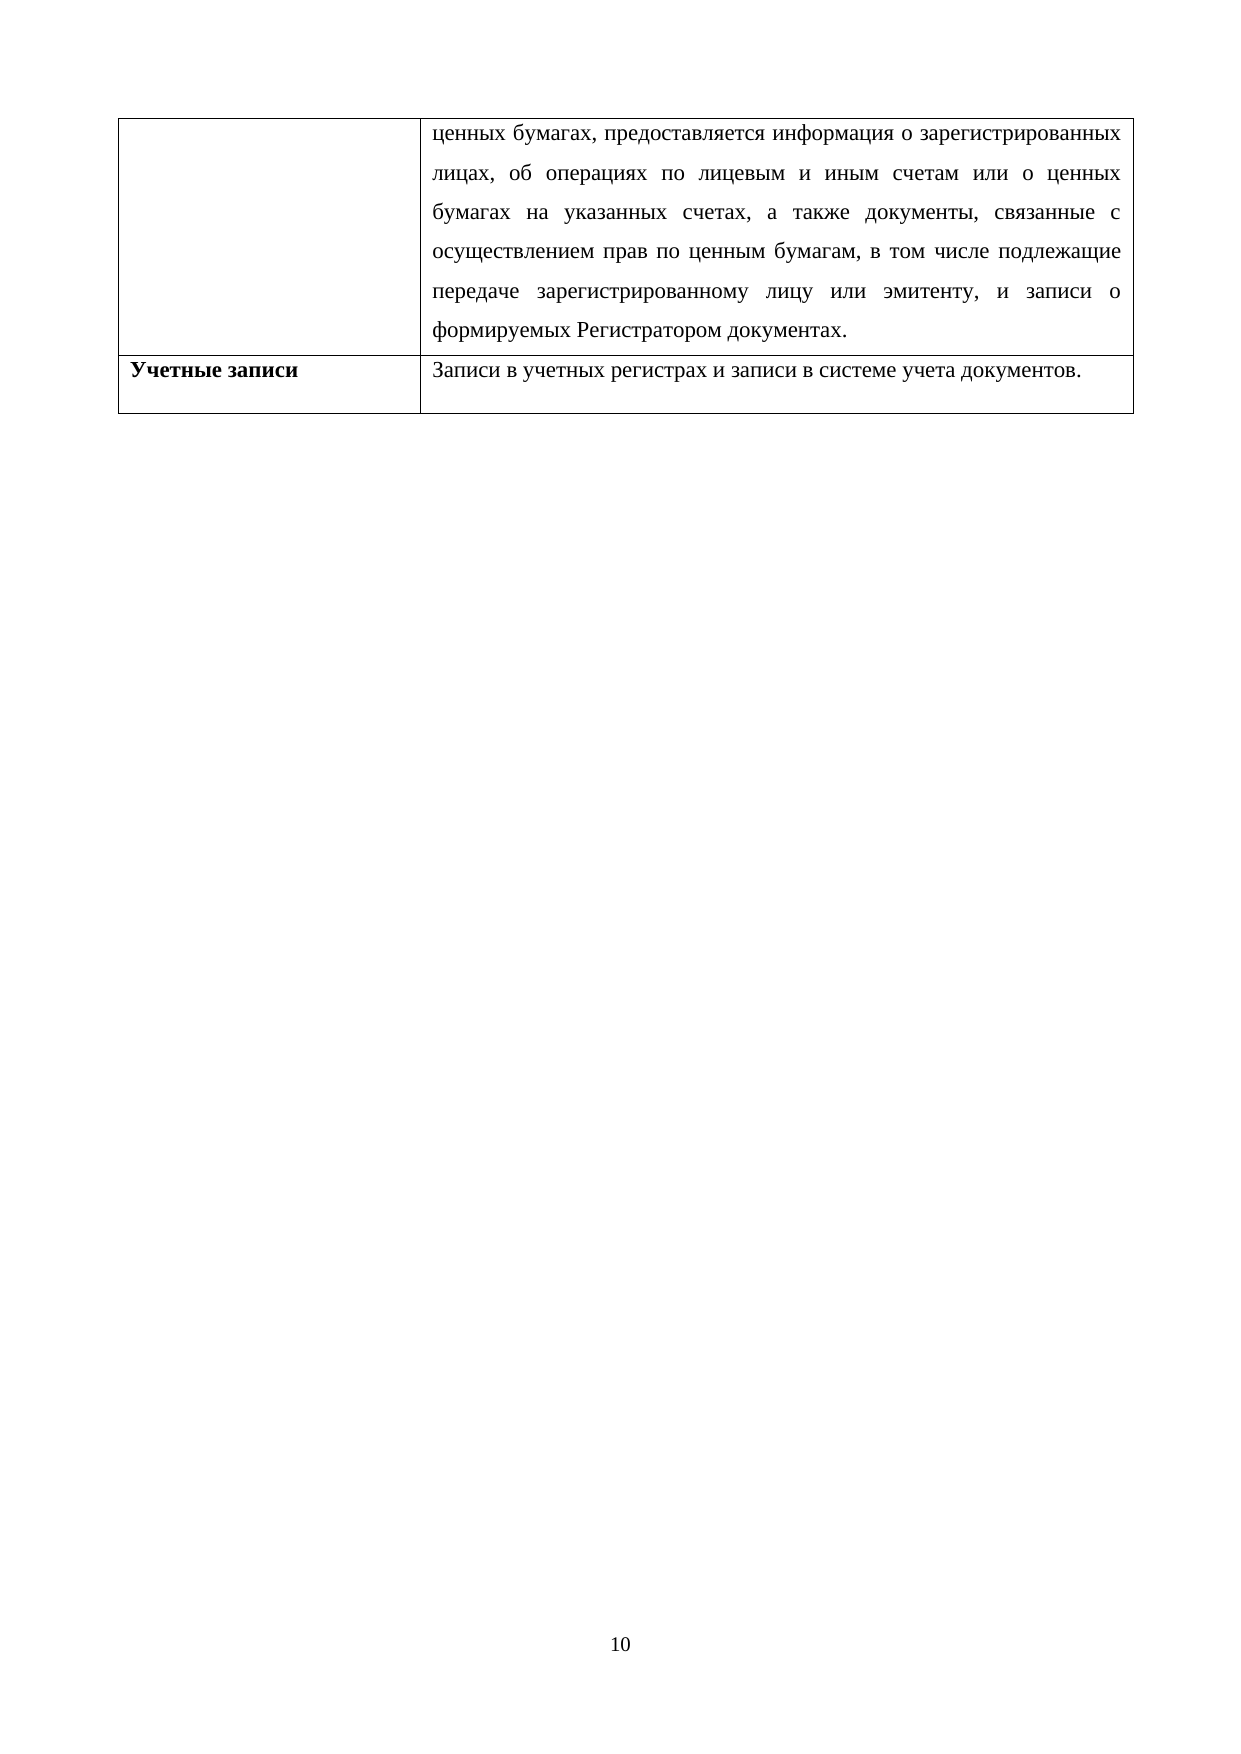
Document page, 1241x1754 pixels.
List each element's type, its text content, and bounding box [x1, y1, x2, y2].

table_cell Записи в учетных регистрах и записи в системе учета документов. [421, 356, 1133, 413]
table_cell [119, 119, 420, 355]
table_cell Учетные записи [119, 356, 420, 413]
